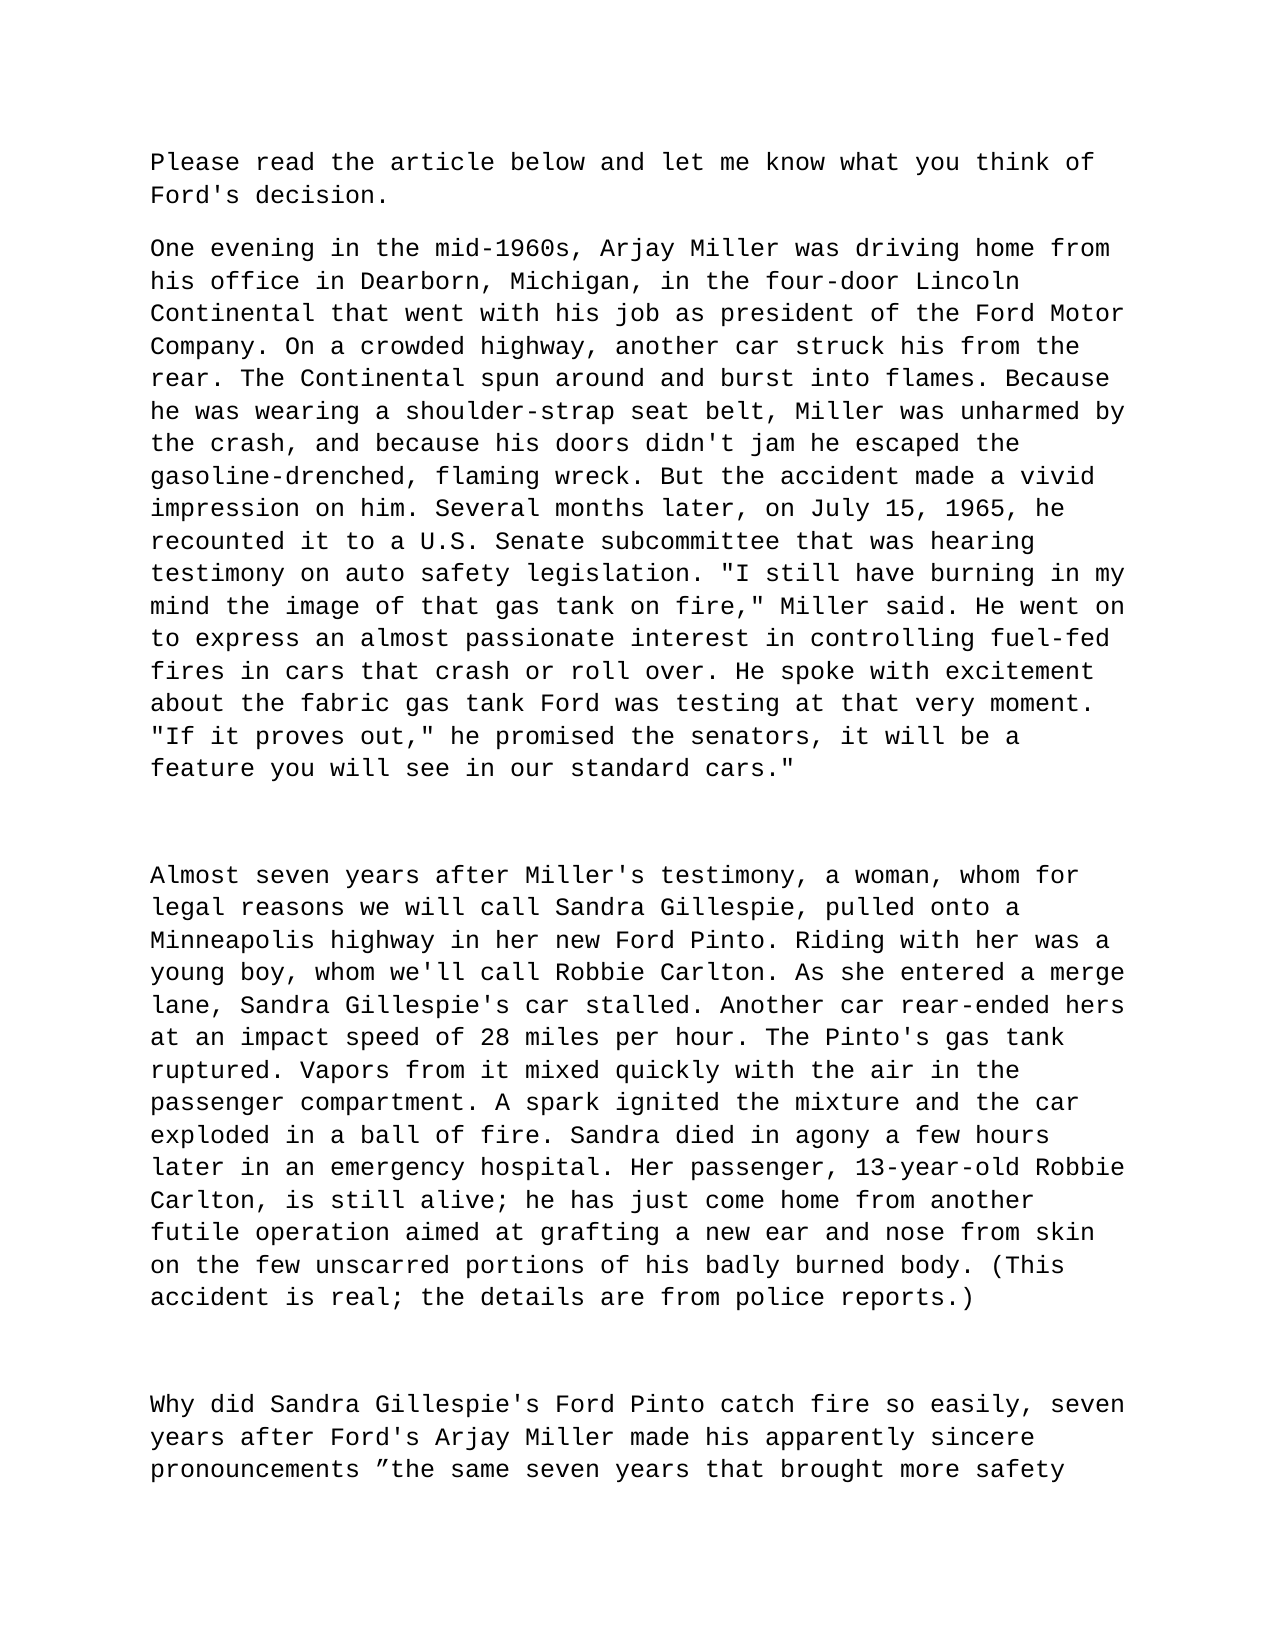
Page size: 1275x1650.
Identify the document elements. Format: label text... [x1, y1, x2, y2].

text Almost seven years after Miller's testimony, a woman, whom for legal reasons we will call Sandra Gillespie, pulled onto a Minneapolis highway in her new Ford Pinto. Riding with her was a young boy, whom we'll call Robbie Carlton. As she entered a merge lane, Sandra Gillespie's car stalled. Another car rear-ended hers at an impact speed of 28 miles per hour. The Pinto's gas tank ruptured. Vapors from it mixed quickly with the air in the passenger compartment. A spark ignited the mixture and the car exploded in a ball of fire. Sandra died in agony a few hours later in an emergency hospital. Her passenger, 13-year-old Robbie Carlton, is still alive; he has just come home from another futile operation aimed at grafting a new ear and nose from skin on the few unscarred portions of his badly burned body. (This accident is real; the details are from police reports.) [150, 862, 1125, 1313]
text One evening in the mid-1960s, Arjay Miller was driving home from his office in Dearborn, Michigan, in the four-door Lincoln Continental that went with his job as president of the Ford Motor Company. On a crowded highway, another car struck his from the rear. The Continental spun around and burst into flames. Because he was wearing a shoulder-strap seat belt, Miller was unharmed by the crash, and because his doors didn't jam he escaped the gasoline-drenched, flaming wreck. But the accident made a vivid impression on him. Several months later, on July 15, 1965, he recounted it to a U.S. Senate subcommittee that was hearing testimony on auto safety legislation. "I still have burning in my mind the image of that gas tank on fire," Miller said. He went on to express an almost passionate interest in controlling fuel-fed fires in cars that crash or roll over. He spoke with excitement about the fabric gas tank Ford was testing at that very moment. "If it proves out," he promised the senators, it will be a feature you will see in our standard cars." [150, 236, 1125, 784]
text Please read the article below and let me know what you think of Ford's decision. [150, 150, 1125, 211]
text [150, 1392, 1125, 1485]
